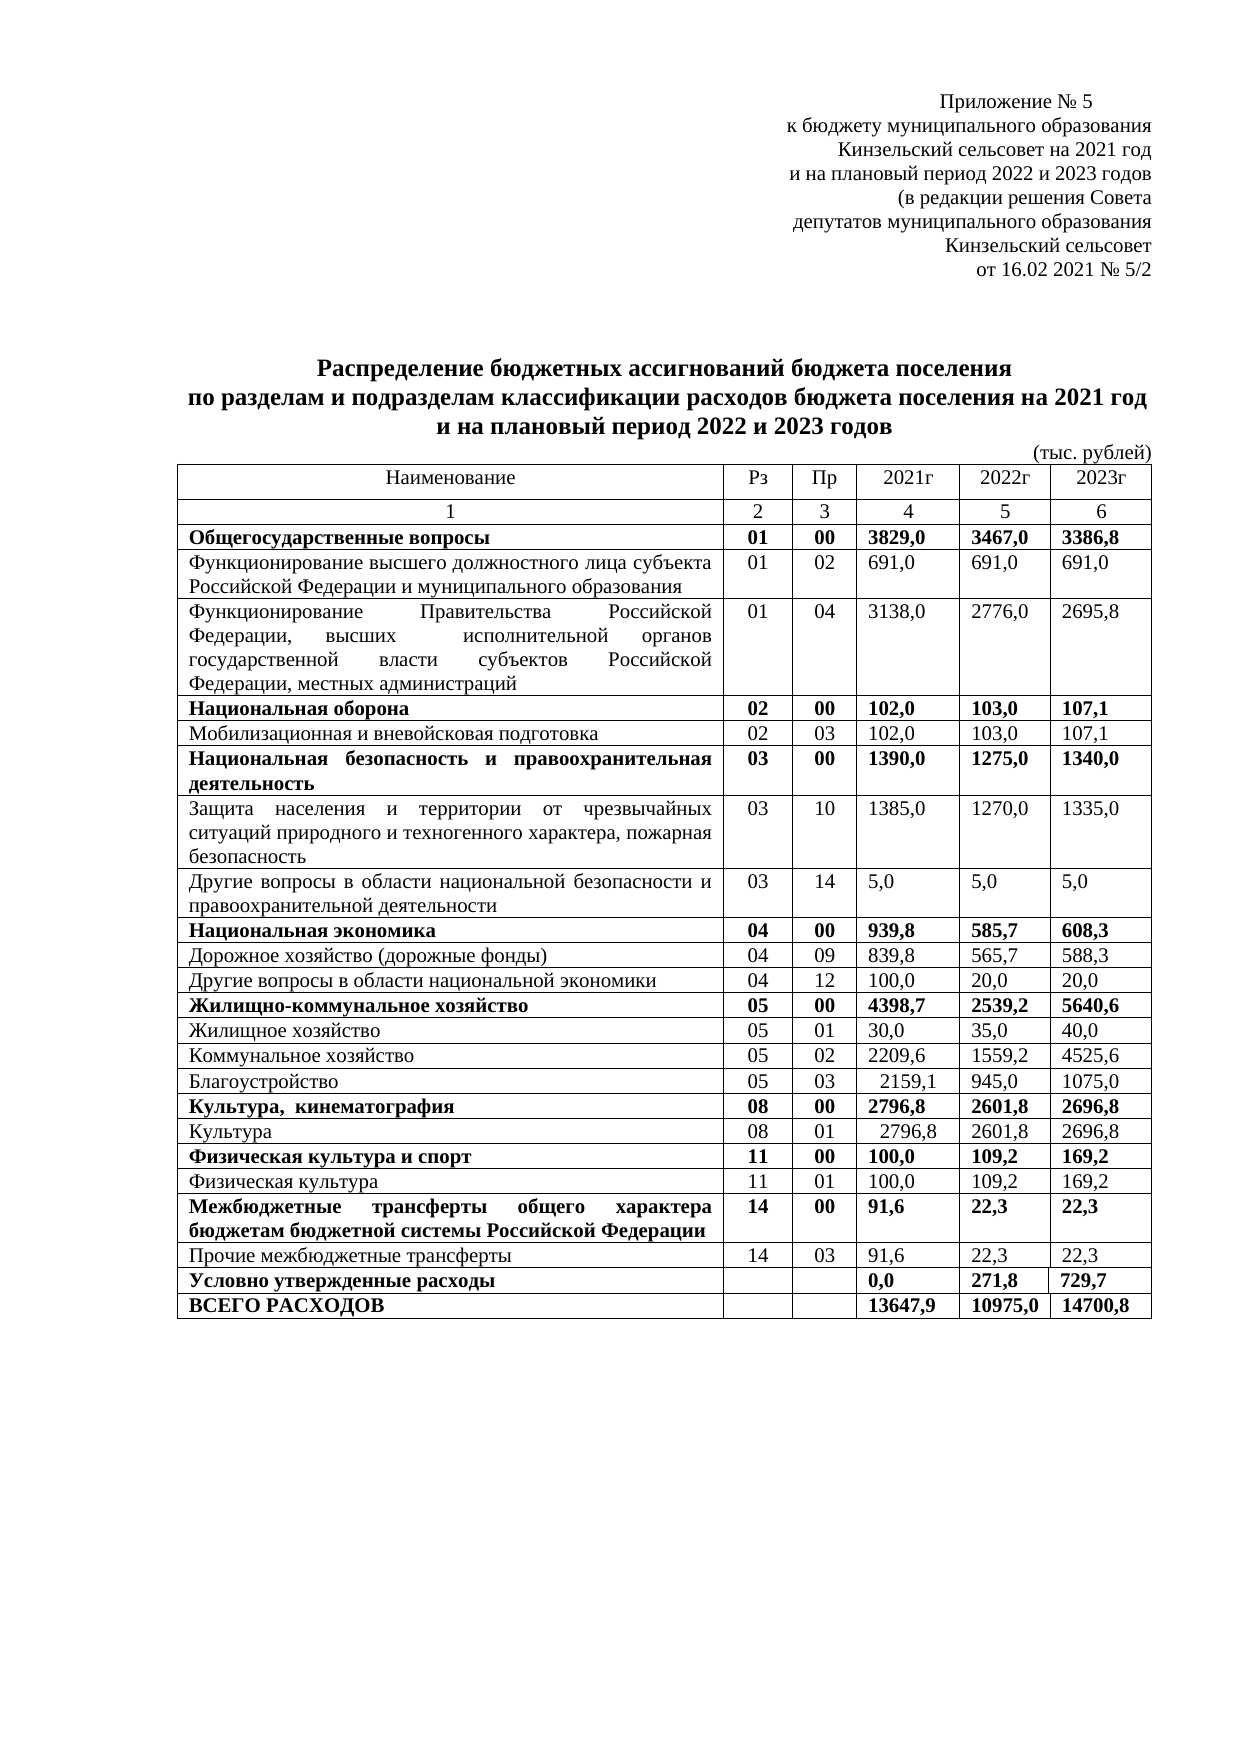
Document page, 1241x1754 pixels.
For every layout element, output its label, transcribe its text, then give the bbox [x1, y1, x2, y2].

table_cell 22,3 [960, 1194, 1050, 1242]
table_cell 20,0 [1051, 968, 1151, 992]
table_cell Физическая культура и спорт [178, 1144, 723, 1168]
table_cell 2696,8 [1051, 1094, 1151, 1118]
table_cell Национальная безопасность и правоохранительная деятельность [178, 746, 723, 794]
table_cell 100,0 [857, 968, 959, 992]
table_cell 169,2 [1051, 1169, 1151, 1193]
text (в редакции решения Совета [177, 185, 1152, 209]
table_cell Защита населения и территории от чрезвычайных ситуаций природного и техногенного характера, пожарная безопасность [178, 796, 723, 868]
table_cell 13647,9 [857, 1294, 959, 1317]
table_cell 691,0 [857, 550, 959, 598]
table_cell 102,0 [857, 696, 959, 720]
text депутатов муниципального образования [177, 209, 1152, 233]
table_cell 14 [724, 1194, 792, 1242]
table_cell 107,1 [1051, 696, 1151, 720]
table_cell 2796,8 [857, 1119, 959, 1143]
table_cell 40,0 [1051, 1018, 1151, 1042]
table_cell 00 [793, 746, 856, 794]
table_header 2021г [857, 465, 959, 498]
text Кинзельский сельсовет [177, 233, 1152, 257]
table_cell 1075,0 [1051, 1069, 1151, 1093]
text (тыс. рублей) [177, 439, 1152, 464]
table_cell 102,0 [857, 721, 959, 745]
table_cell 1 [178, 500, 723, 523]
table_cell Жилищное хозяйство [178, 1018, 723, 1042]
table_cell 00 [793, 696, 856, 720]
table_cell 2696,8 [1051, 1119, 1151, 1143]
table_cell Условно утвержденные расходы [178, 1268, 723, 1292]
table_cell 91,6 [857, 1243, 959, 1267]
table_cell 5 [960, 500, 1050, 523]
table_cell 3138,0 [857, 599, 959, 695]
table_header Наименование [178, 465, 723, 498]
table_cell 1275,0 [960, 746, 1050, 794]
table_header 2023г [1051, 465, 1151, 498]
table_cell 5,0 [1051, 869, 1151, 917]
table_cell Другие вопросы в области национальной безопасности и правоохранительной деятельности [178, 869, 723, 917]
table_cell 939,8 [857, 918, 959, 942]
table_cell 03 [793, 1069, 856, 1093]
table_cell 5640,6 [1051, 993, 1151, 1017]
table_cell 11 [724, 1169, 792, 1193]
table_cell 01 [724, 525, 792, 549]
table_cell 04 [724, 968, 792, 992]
table_cell 608,3 [1051, 918, 1151, 942]
table_cell 00 [793, 525, 856, 549]
table_cell 04 [724, 918, 792, 942]
table_cell 5,0 [960, 869, 1050, 917]
table_header Рз [724, 465, 792, 498]
table_cell 729,7 [1049, 1268, 1151, 1292]
table_cell [724, 1294, 792, 1317]
table_cell 691,0 [1051, 550, 1151, 598]
table_cell 691,0 [960, 550, 1050, 598]
table_cell 02 [724, 696, 792, 720]
table_cell Другие вопросы в области национальной экономики [178, 968, 723, 992]
table_cell 03 [793, 1243, 856, 1267]
table_cell Культура [178, 1119, 723, 1143]
table_cell 01 [793, 1018, 856, 1042]
table_cell 01 [724, 599, 792, 695]
table_header Пр [793, 465, 856, 498]
table_cell 839,8 [857, 943, 959, 967]
table_cell 00 [793, 1194, 856, 1242]
table_cell 2601,8 [960, 1094, 1050, 1118]
table_cell 10 [793, 796, 856, 868]
text к бюджету муниципального образования [177, 113, 1152, 137]
table_cell 100,0 [857, 1169, 959, 1193]
table_cell 00 [793, 1144, 856, 1168]
table_cell 22,3 [1051, 1243, 1151, 1267]
table_cell [793, 1294, 856, 1317]
table_cell 2695,8 [1051, 599, 1151, 695]
table_cell Национальная экономика [178, 918, 723, 942]
table_cell 0,0 [857, 1268, 959, 1292]
table_cell 22,3 [960, 1243, 1050, 1267]
table_cell Общегосударственные вопросы [178, 525, 723, 549]
table_cell 01 [793, 1169, 856, 1193]
table_cell 02 [724, 721, 792, 745]
table_cell 00 [793, 993, 856, 1017]
table_cell 35,0 [960, 1018, 1050, 1042]
table_cell 02 [793, 550, 856, 598]
table_cell 2776,0 [960, 599, 1050, 695]
table_cell 1385,0 [857, 796, 959, 868]
table_cell 2601,8 [960, 1119, 1050, 1143]
table_cell Межбюджетные трансферты общего характера бюджетам бюджетной системы Российской Федерации [178, 1194, 723, 1242]
table_cell 107,1 [1051, 721, 1151, 745]
table_cell 109,2 [960, 1169, 1050, 1193]
table_cell 588,3 [1051, 943, 1151, 967]
table_cell 01 [793, 1119, 856, 1143]
table_cell 00 [793, 918, 856, 942]
table_cell 08 [724, 1094, 792, 1118]
table_cell 2 [724, 500, 792, 523]
table_cell 2159,1 [857, 1069, 959, 1093]
table_cell 04 [724, 943, 792, 967]
table_cell 1270,0 [960, 796, 1050, 868]
table_cell 103,0 [960, 696, 1050, 720]
table_cell Прочие межбюджетные трансферты [178, 1243, 723, 1267]
table_cell Культура, кинематография [178, 1094, 723, 1118]
table_cell 11 [724, 1144, 792, 1168]
table_cell 03 [724, 869, 792, 917]
table_cell Дорожное хозяйство (дорожные фонды) [178, 943, 723, 967]
table_cell Функционирование Правительства Российской Федерации, высших исполнительной органов государственной власти субъектов Российской Федерации, местных администраций [178, 599, 723, 695]
table_cell 09 [793, 943, 856, 967]
table_cell 05 [724, 1018, 792, 1042]
table_cell 10975,0 [960, 1294, 1050, 1317]
table_cell Жилищно-коммунальное хозяйство [178, 993, 723, 1017]
table_cell 1335,0 [1051, 796, 1151, 868]
table_cell 3386,8 [1051, 525, 1151, 549]
text от 16.02 2021 № 5/2 [177, 257, 1152, 281]
table_cell 3467,0 [960, 525, 1050, 549]
table_cell 3 [793, 500, 856, 523]
table_header 2022г [960, 465, 1050, 498]
table_cell Физическая культура [178, 1169, 723, 1193]
table_cell 12 [793, 968, 856, 992]
table_cell 4 [857, 500, 959, 523]
table_cell 91,6 [857, 1194, 959, 1242]
table_cell 05 [724, 1069, 792, 1093]
table_cell 05 [724, 1044, 792, 1067]
table_cell 02 [793, 1044, 856, 1067]
table_cell 4398,7 [857, 993, 959, 1017]
table_cell 04 [793, 599, 856, 695]
table_cell 5,0 [857, 869, 959, 917]
text Распределение бюджетных ассигнований бюджета поселения [177, 353, 1152, 382]
table_cell 585,7 [960, 918, 1050, 942]
text и на плановый период 2022 и 2023 годов [177, 161, 1152, 185]
table_cell ВСЕГО РАСХОДОВ [178, 1294, 723, 1317]
text по разделам и подразделам классификации расходов бюджета поселения на 2021 год и на плановый период 2022 и 2023 годов [177, 382, 1152, 439]
table_cell Благоустройство [178, 1069, 723, 1093]
text Кинзельский сельсовет на 2021 год [177, 137, 1152, 161]
table_cell 1390,0 [857, 746, 959, 794]
table_cell [793, 1268, 856, 1292]
table_cell Функционирование высшего должностного лица субъекта Российской Федерации и муниципального образования [178, 550, 723, 598]
table_cell 169,2 [1051, 1144, 1151, 1168]
table_cell 30,0 [857, 1018, 959, 1042]
table_cell 109,2 [960, 1144, 1050, 1168]
table_cell 565,7 [960, 943, 1050, 967]
table_cell 08 [724, 1119, 792, 1143]
table_cell 14700,8 [1051, 1294, 1151, 1317]
table_cell Коммунальное хозяйство [178, 1044, 723, 1067]
table_cell [724, 1268, 792, 1292]
table_cell 05 [724, 993, 792, 1017]
table_cell Национальная оборона [178, 696, 723, 720]
table_cell 22,3 [1051, 1194, 1151, 1242]
table_cell 03 [724, 796, 792, 868]
table_cell Мобилизационная и вневойсковая подготовка [178, 721, 723, 745]
table_cell 103,0 [960, 721, 1050, 745]
table_cell 3829,0 [857, 525, 959, 549]
table_cell 4525,6 [1051, 1044, 1151, 1067]
table_cell 2539,2 [960, 993, 1050, 1017]
text Приложение № 5 [177, 89, 1152, 113]
table_cell 14 [793, 869, 856, 917]
table_cell 20,0 [960, 968, 1050, 992]
table_cell 03 [724, 746, 792, 794]
table_cell 271,8 [960, 1268, 1048, 1292]
table_cell 00 [793, 1094, 856, 1118]
table_cell 2796,8 [857, 1094, 959, 1118]
table_cell 1340,0 [1051, 746, 1151, 794]
table_cell 1559,2 [960, 1044, 1050, 1067]
table_cell 2209,6 [857, 1044, 959, 1067]
table_cell 100,0 [857, 1144, 959, 1168]
table_cell 14 [724, 1243, 792, 1267]
table_cell 945,0 [960, 1069, 1050, 1093]
table_cell 01 [724, 550, 792, 598]
table_cell 03 [793, 721, 856, 745]
table_cell 6 [1051, 500, 1151, 523]
